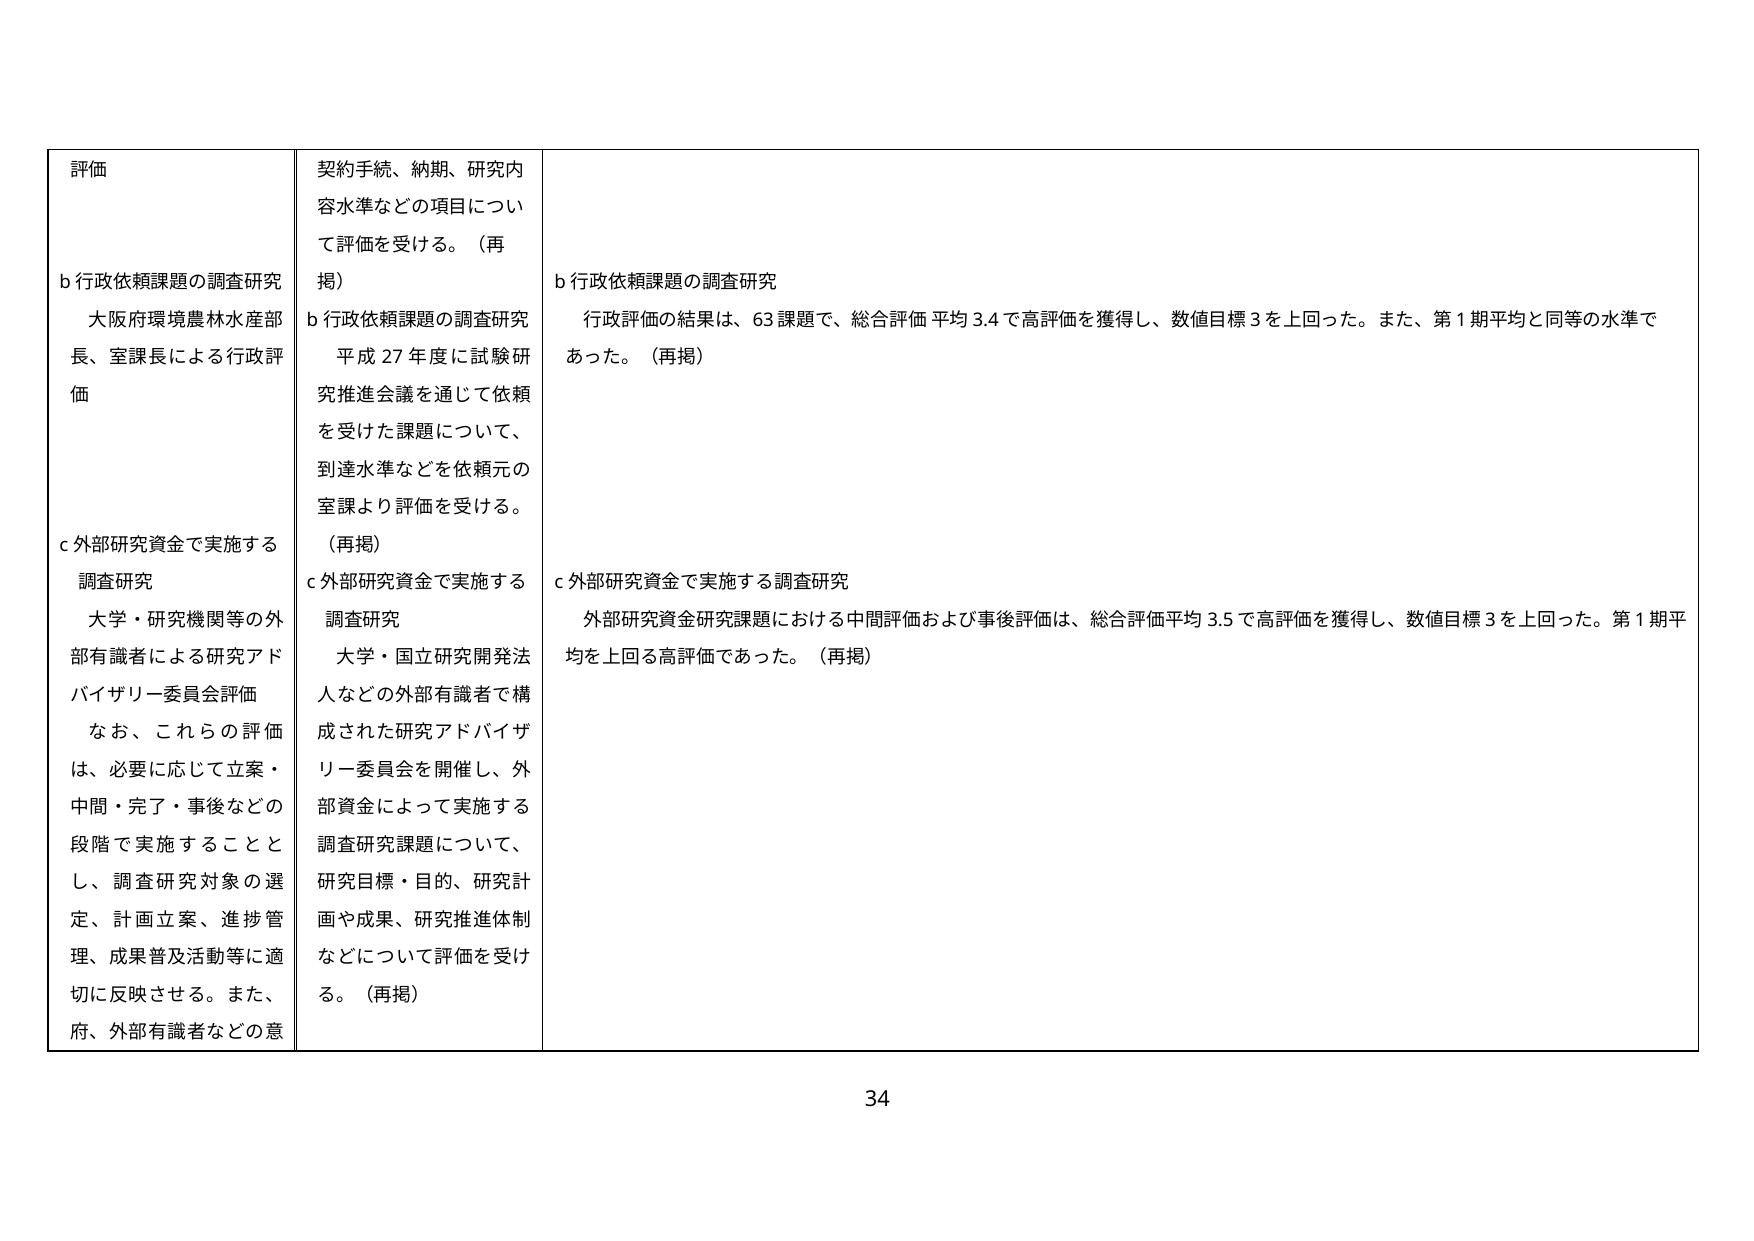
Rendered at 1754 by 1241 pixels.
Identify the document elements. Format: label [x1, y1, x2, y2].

table_cell [49, 150, 294, 1049]
table_cell [543, 150, 1698, 1049]
table_cell [297, 150, 542, 1049]
